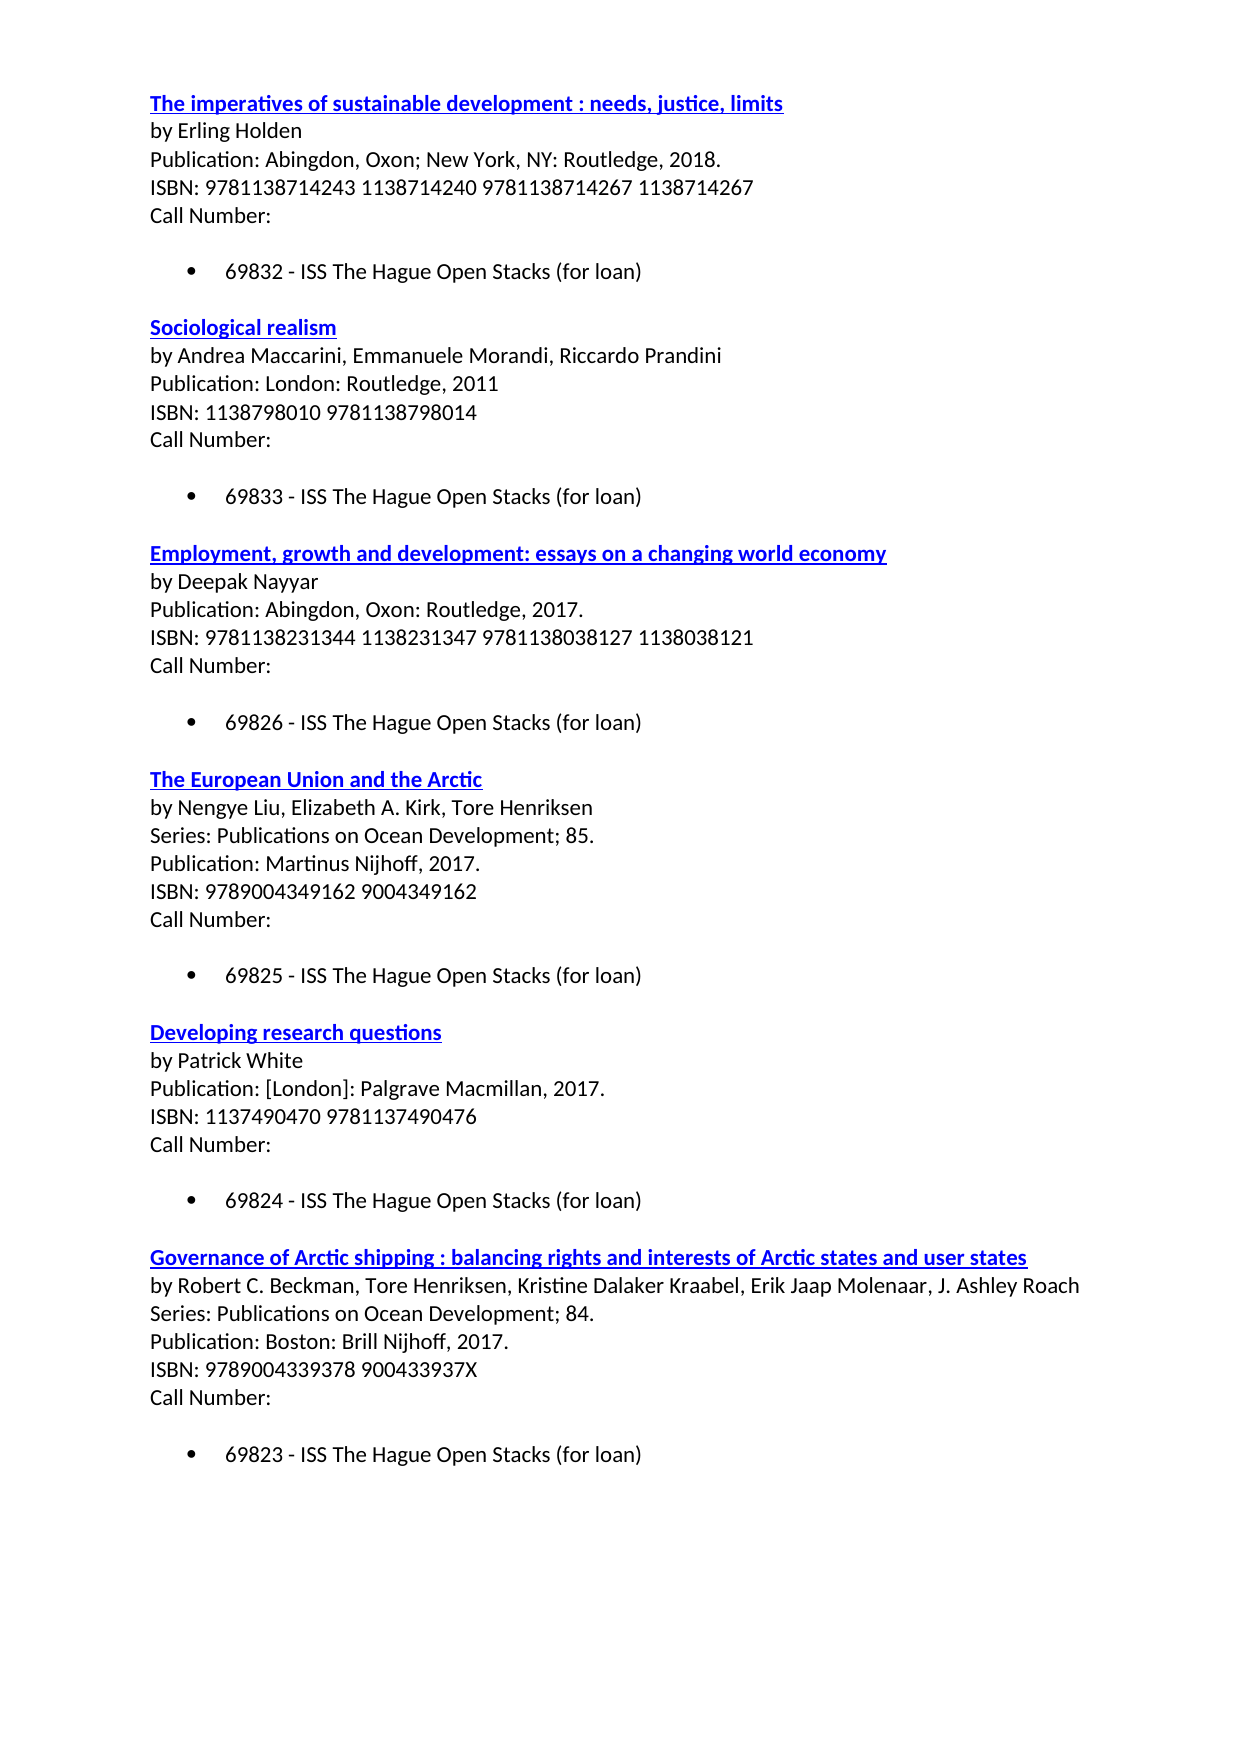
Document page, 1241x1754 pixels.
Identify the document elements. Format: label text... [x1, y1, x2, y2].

text by Deepak Nayyar [150, 567, 1090, 595]
text Sociological realism [150, 313, 1090, 342]
text by Erling Holden [150, 117, 1090, 145]
text Publication: [London]: Palgrave Macmillan, 2017. [150, 1074, 1090, 1102]
text by Patrick White [150, 1046, 1090, 1074]
text Governance of Arctic shipping : balancing rights and interests of Arctic states and user states [150, 1243, 1090, 1271]
text Call Number: [150, 1383, 1090, 1440]
text ISBN: 9789004349162 9004349162 [150, 877, 1090, 905]
text Publication: Abingdon, Oxon; New York, NY: Routledge, 2018. [150, 145, 1090, 173]
text by Robert C. Beckman, Tore Henriksen, Kristine Dalaker Kraabel, Erik Jaap Molenaar, J. Ashley Roach Series: Publications on Ocean Development; 84. [150, 1271, 1090, 1327]
text ISBN: 1137490470 9781137490476 [150, 1102, 1090, 1130]
list 69825 - ISS The Hague Open Stacks (for loan) [187, 962, 1090, 990]
text Developing research questions [150, 1018, 1090, 1046]
list 69824 - ISS The Hague Open Stacks (for loan) [187, 1187, 1090, 1243]
list 69832 - ISS The Hague Open Stacks (for loan) [187, 257, 1090, 286]
text Publication: Abingdon, Oxon: Routledge, 2017. [150, 595, 1090, 623]
text by Nengye Liu, Elizabeth A. Kirk, Tore Henriksen Series: Publications on Ocean Development; 85. [150, 793, 1090, 849]
list 69833 - ISS The Hague Open Stacks (for loan) [187, 482, 1090, 539]
text Call Number: [150, 426, 1090, 482]
text Call Number: [150, 905, 1090, 962]
text Call Number: [150, 201, 1090, 257]
text by Andrea Maccarini, Emmanuele Morandi, Riccardo Prandini [150, 342, 1090, 369]
text Publication: Boston: Brill Nijhoff, 2017. [150, 1327, 1090, 1355]
text ISBN: 9789004339378 900433937X [150, 1355, 1090, 1383]
text ISBN: 9781138714243 1138714240 9781138714267 1138714267 [150, 173, 1090, 201]
text The imperatives of sustainable development : needs, justice, limits [150, 89, 1090, 117]
list 69826 - ISS The Hague Open Stacks (for loan) [187, 708, 1090, 765]
text Publication: Martinus Nijhoff, 2017. [150, 849, 1090, 877]
text Employment, growth and development: essays on a changing world economy [150, 539, 1090, 567]
text ISBN: 9781138231344 1138231347 9781138038127 1138038121 [150, 623, 1090, 651]
text Call Number: [150, 1130, 1090, 1187]
text ISBN: 1138798010 9781138798014 [150, 398, 1090, 426]
text Call Number: [150, 651, 1090, 708]
list 69823 - ISS The Hague Open Stacks (for loan) [187, 1440, 1090, 1497]
text The European Union and the Arctic [150, 765, 1090, 793]
text Publication: London: Routledge, 2011 [150, 369, 1090, 398]
